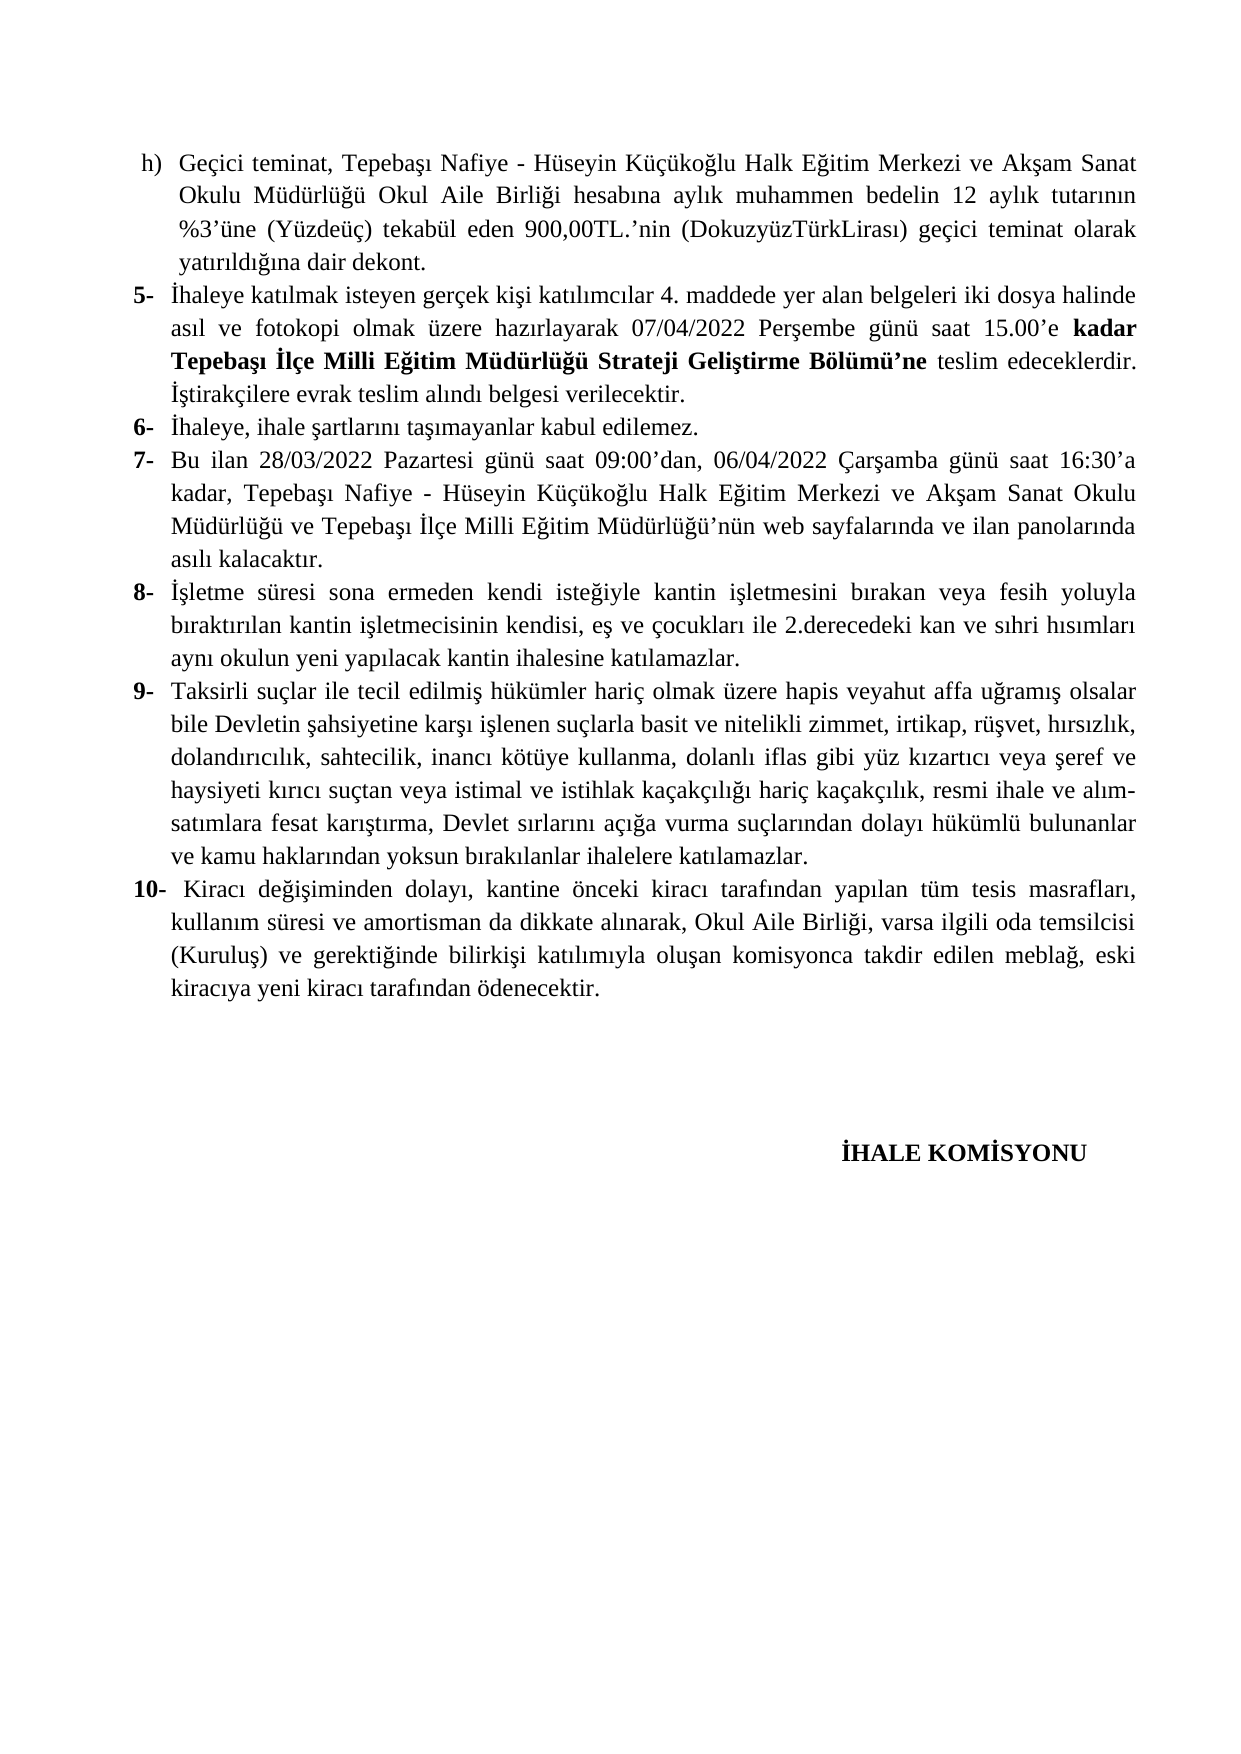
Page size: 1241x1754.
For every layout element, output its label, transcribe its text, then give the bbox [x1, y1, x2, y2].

list İhaleye katılmak isteyen gerçek kişi katılımcılar 4. maddede yer alan belgeleri iki dosya halinde asıl ve fotokopi olmak üzere hazırlayarak 07/04/2022 Perşembe günü saat 15.00’e kadar Tepebaşı İlçe Milli Eğitim Müdürlüğü Strateji Geliştirme Bölümü’ne teslim edeceklerdir. İştirakçilere evrak teslim alındı belgesi verilecektir. [133, 280, 1137, 407]
list Bu ilan 28/03/2022 Pazartesi günü saat 09:00’dan, 06/04/2022 Çarşamba günü saat 16:30’a kadar, Tepebaşı Nafiye - Hüseyin Küçükoğlu Halk Eğitim Merkezi ve Akşam Sanat Okulu Müdürlüğü ve Tepebaşı İlçe Milli Eğitim Müdürlüğü’nün web sayfalarında ve ilan panolarında asılı kalacaktır. [133, 445, 1137, 573]
list Taksirli suçlar ile tecil edilmiş hükümler hariç olmak üzere hapis veyahut affa uğramış olsalar bile Devletin şahsiyetine karşı işlenen suçlarla basit ve nitelikli zimmet, irtikap, rüşvet, hırsızlık, dolandırıcılık, sahtecilik, inancı kötüye kullanma, dolanlı iflas gibi yüz kızartıcı veya şeref ve haysiyeti kırıcı suçtan veya istimal ve istihlak kaçakçılığı hariç kaçakçılık, resmi ihale ve alım-satımlara fesat karıştırma, Devlet sırlarını açığa vurma suçlarından dolayı hükümlü bulunanlar ve kamu haklarından yoksun bırakılanlar ihalelere katılamazlar. [133, 676, 1137, 870]
list Geçici teminat, Tepebaşı Nafiye - Hüseyin Küçükoğlu Halk Eğitim Merkezi ve Akşam Sanat Okulu Müdürlüğü Okul Aile Birliği hesabına aylık muhammen bedelin 12 aylık tutarının %3’üne (Yüzdeüç) tekabül eden 900,00TL.’nin (DokuzyüzTürkLirası) geçici teminat olarak yatırıldığına dair dekont. [141, 148, 1137, 275]
list İşletme süresi sona ermeden kendi isteğiyle kantin işletmesini bırakan veya fesih yoluyla bıraktırılan kantin işletmecisinin kendisi, eş ve çocukları ile 2.derecedeki kan ve sıhri hısımları aynı okulun yeni yapılacak kantin ihalesine katılamazlar. [133, 577, 1137, 672]
list İhaleye, ihale şartlarını taşımayanlar kabul edilemez. [133, 412, 1137, 441]
list İHALE KOMİSYONU [768, 1138, 1137, 1167]
list Kiracı değişiminden dolayı, kantine önceki kiracı tarafından yapılan tüm tesis masrafları, kullanım süresi ve amortisman da dikkate alınarak, Okul Aile Birliği, varsa ilgili oda temsilcisi (Kuruluş) ve gerektiğinde bilirkişi katılımıyla oluşan komisyonca takdir edilen meblağ, eski kiracıya yeni kiracı tarafından ödenecektir. [133, 874, 1137, 1002]
